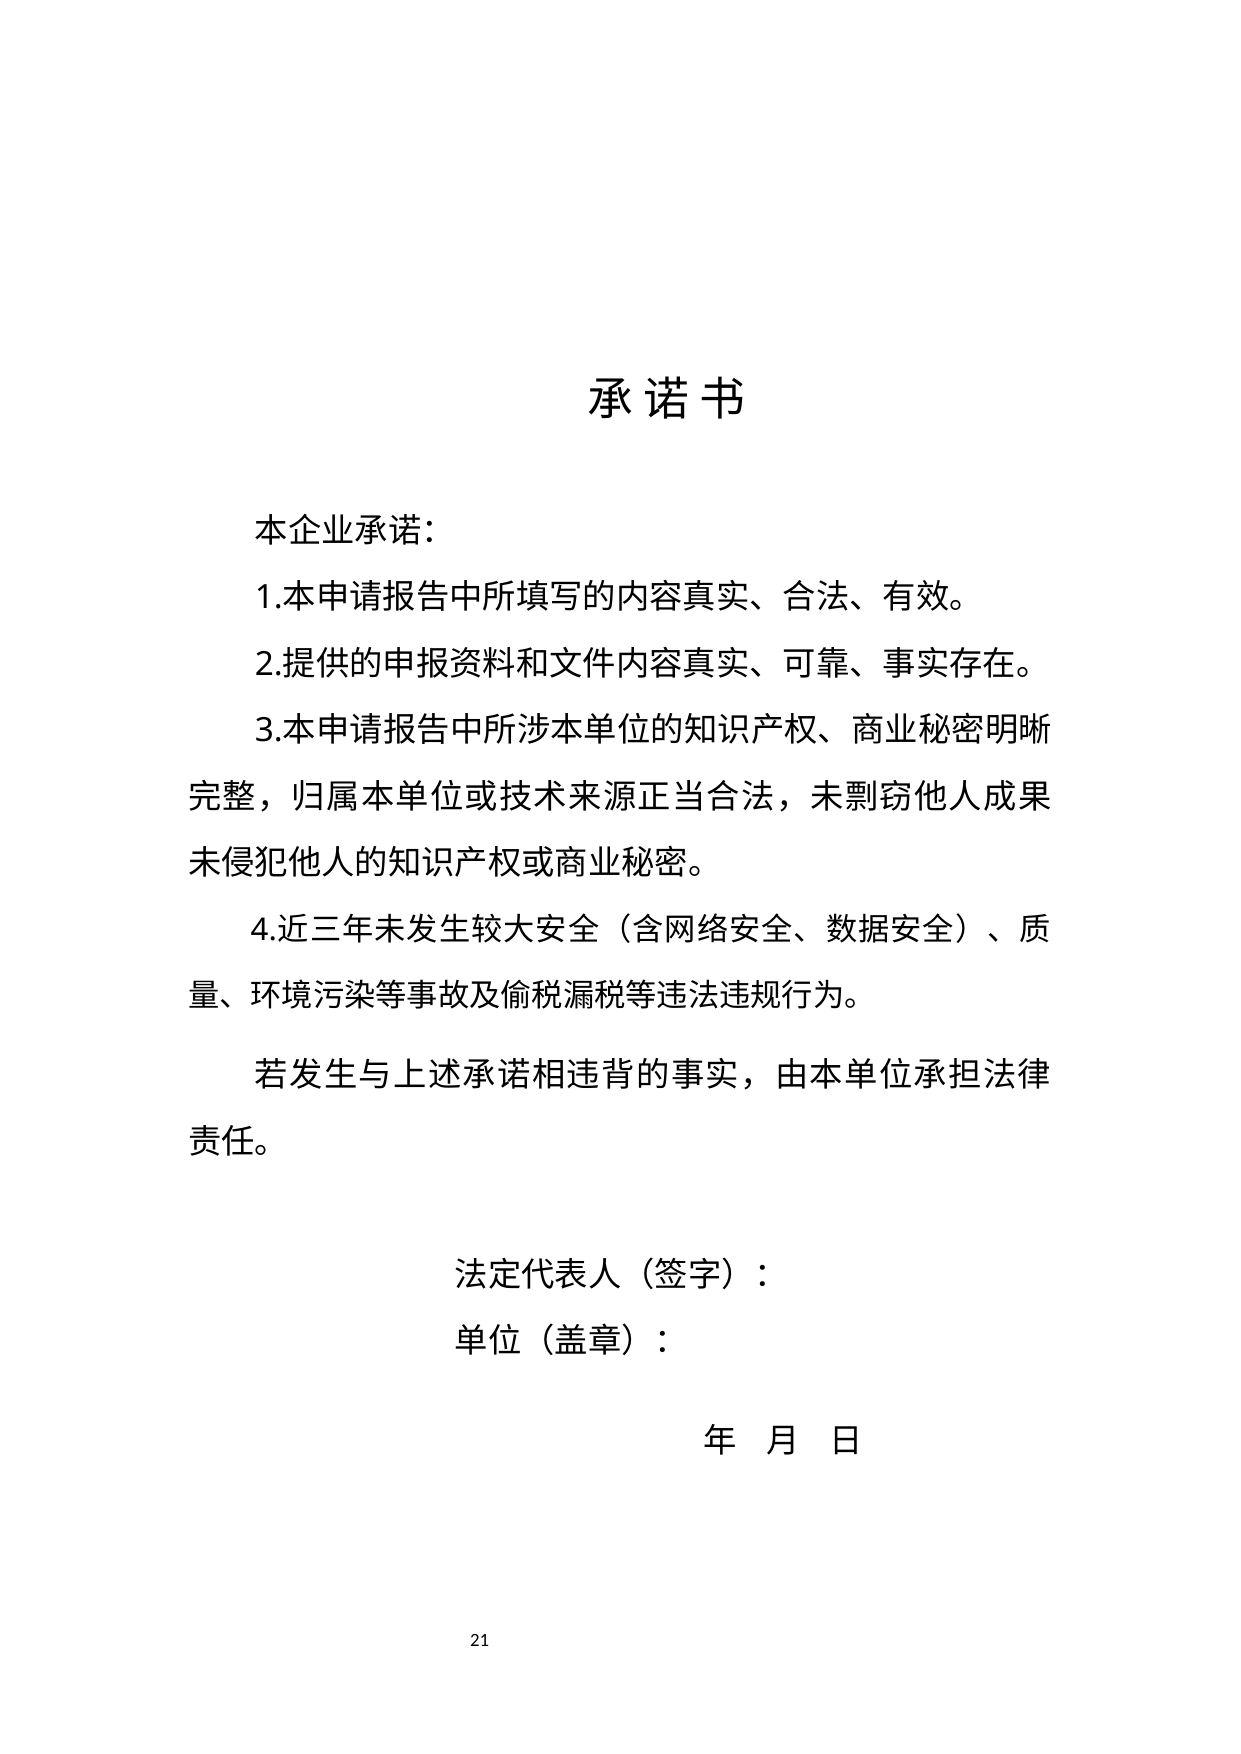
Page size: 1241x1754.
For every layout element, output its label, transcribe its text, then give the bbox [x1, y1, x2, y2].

text 若发生与上述承诺相违背的事实，由本单位承担法律责任。 [188, 1039, 1052, 1172]
text 3.本申请报告中所涉本单位的知识产权、商业秘密明晰完整，归属本单位或技术来源正当合法，未剽窃他人成果，未侵犯他人的知识产权或商业秘密。 [188, 694, 1052, 893]
text 年 月 日 [188, 1404, 1052, 1471]
text 4.近三年未发生较大安全（含网络安全、数据安全）、质量、环境污染等事故及偷税漏税等违法违规行为。 [188, 893, 1052, 1026]
text 本企业承诺： [188, 495, 1052, 561]
text 法定代表人（签字）： [188, 1238, 1052, 1305]
text 承 诺 书 [188, 362, 1052, 428]
text 单位（盖章）： [188, 1305, 1052, 1371]
text 2.提供的申报资料和文件内容真实、可靠、事实存在。 [188, 628, 1052, 694]
text 1.本申请报告中所填写的内容真实、合法、有效。 [188, 561, 1052, 628]
